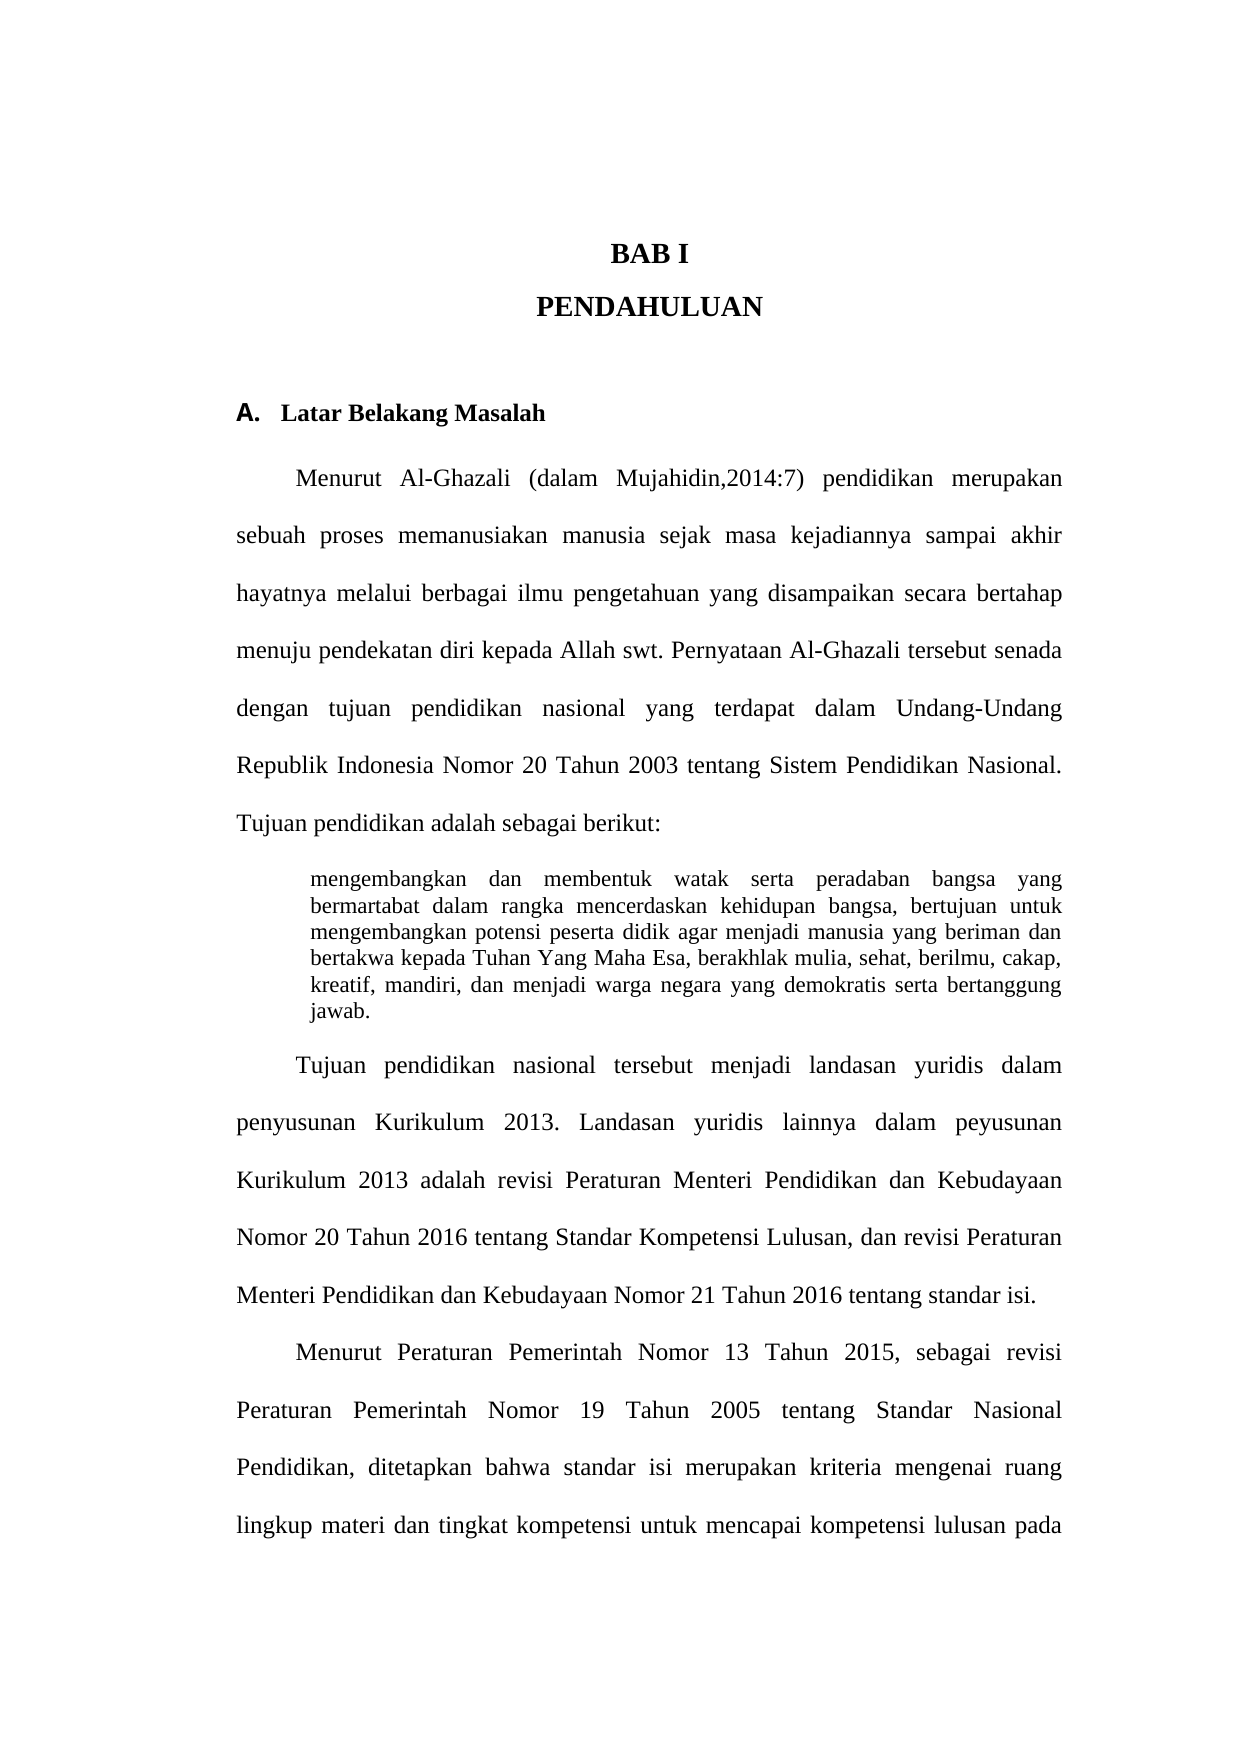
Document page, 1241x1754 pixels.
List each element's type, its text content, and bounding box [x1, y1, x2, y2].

list Menurut Al-Ghazali (dalam Mujahidin,2014:7) pendidikan merupakan sebuah proses memanusiakan manusia sejak masa kejadiannya sampai akhir hayatnya melalui berbagai ilmu pengetahuan yang disampaikan secara bertahap menuju pendekatan diri kepada Allah swt. Pernyataan Al-Ghazali tersebut senada dengan tujuan pendidikan nasional yang terdapat dalam Undang-Undang Republik Indonesia Nomor 20 Tahun 2003 tentang Sistem Pendidikan Nasional. Tujuan pendidikan adalah sebagai berikut: [236, 463, 1063, 837]
list Latar Belakang Masalah [236, 395, 1063, 429]
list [236, 1337, 1063, 1538]
text BAB I [236, 236, 1063, 270]
list Tujuan pendidikan nasional tersebut menjadi landasan yuridis dalam penyusunan Kurikulum 2013. Landasan yuridis lainnya dalam peyusunan Kurikulum 2013 adalah revisi Peraturan Menteri Pendidikan dan Kebudayaan Nomor 20 Tahun 2016 tentang Standar Kompetensi Lulusan, dan revisi Peraturan Menteri Pendidikan dan Kebudayaan Nomor 21 Tahun 2016 tentang standar isi. [236, 1050, 1063, 1308]
text mengembangkan dan membentuk watak serta peradaban bangsa yang bermartabat dalam rangka mencerdaskan kehidupan bangsa, bertujuan untuk mengembangkan potensi peserta didik agar menjadi manusia yang beriman dan bertakwa kepada Tuhan Yang Maha Esa, berakhlak mulia, sehat, berilmu, cakap, kreatif, mandiri, dan menjadi warga negara yang demokratis serta bertanggung jawab. [310, 865, 1063, 1023]
text PENDAHULUAN [236, 289, 1063, 323]
